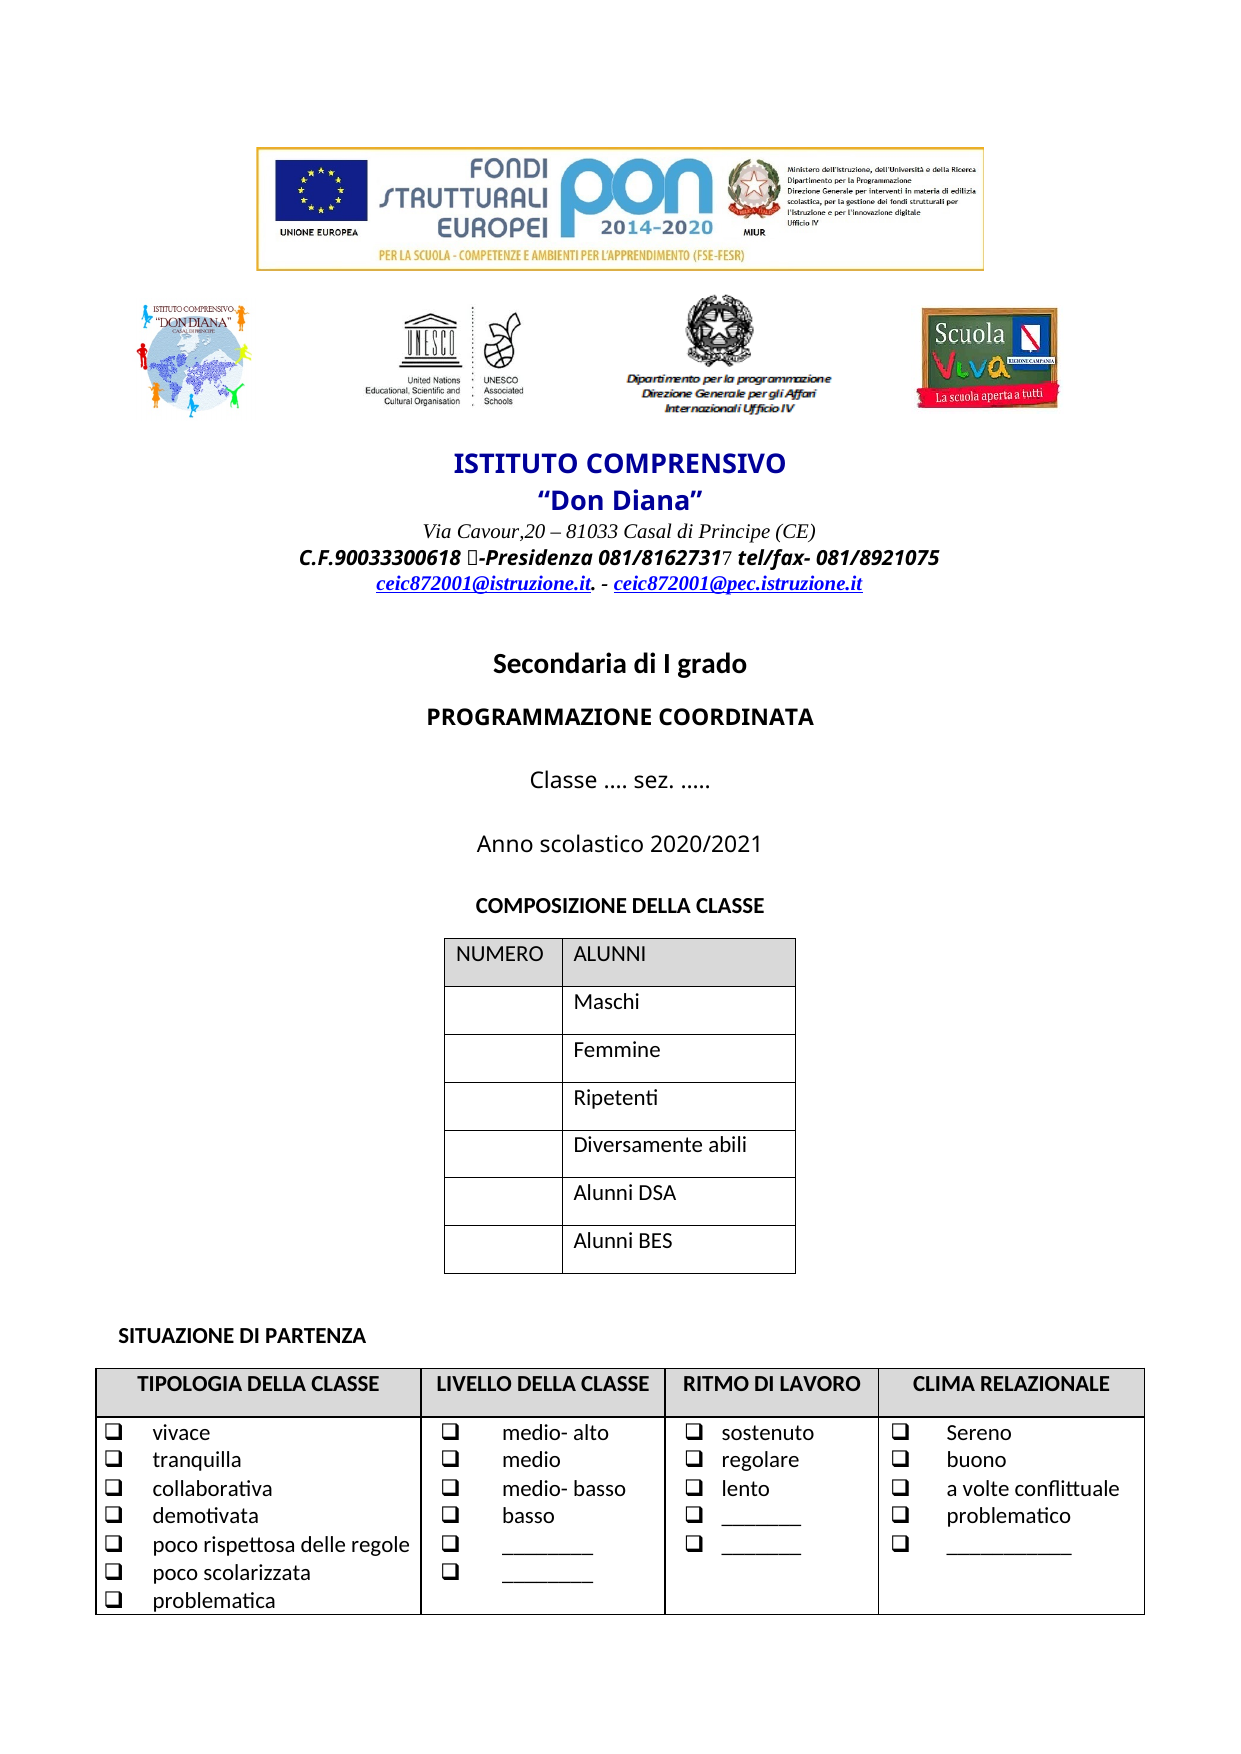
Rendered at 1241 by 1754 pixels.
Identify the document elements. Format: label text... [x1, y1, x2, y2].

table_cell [666, 1418, 878, 1614]
text C.F.90033300618 -Presidenza 081/8162731 tel/fax- 081/8921075 [118, 543, 1122, 571]
table_header CLIMA RELAZIONALE [879, 1369, 1144, 1416]
table_cell [445, 1178, 562, 1225]
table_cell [97, 1418, 420, 1614]
text ceic872001@istruzione.it. - ceic872001@pec.istruzione.it [118, 571, 1122, 595]
table_cell Alunni DSA [563, 1178, 795, 1225]
table_header LIVELLO DELLA CLASSE [422, 1369, 664, 1416]
table_cell [445, 1226, 562, 1273]
text COMPOSIZIONE DELLA CLASSE [118, 891, 1122, 919]
text Via Cavour,20 – 81033 Casal di Principe (CE) [118, 519, 1122, 543]
text PROGRAMMAZIONE COORDINATA [118, 701, 1122, 732]
picture [358, 298, 529, 420]
picture [911, 305, 1064, 414]
table_cell [445, 1131, 562, 1177]
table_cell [422, 1418, 664, 1614]
picture [256, 147, 984, 271]
text Anno scolastico 2020/2021 [118, 828, 1122, 859]
table_header tipologia della classe [97, 1369, 420, 1416]
text Secondaria di I grado [118, 646, 1122, 681]
table_cell Maschi [563, 987, 795, 1034]
table_cell Diversamente abili [563, 1131, 795, 1177]
table_cell Alunni BES [563, 1226, 795, 1273]
picture [620, 289, 837, 426]
table_cell Femmine [563, 1035, 795, 1082]
text SITUAZIONE DI PARTENZA [118, 1321, 1122, 1349]
table_header NUMERO [445, 939, 562, 986]
text ISTITUTO COMPRENSIVO [118, 445, 1122, 482]
table_cell [445, 1035, 562, 1082]
table_header RITMO DI LAVORO [666, 1369, 878, 1416]
table_cell Ripetenti [563, 1083, 795, 1129]
table_cell [445, 1083, 562, 1129]
text Classe …. sez. ….. [118, 764, 1122, 796]
picture [132, 298, 256, 421]
table_cell [445, 987, 562, 1034]
table_header ALUNNI [563, 939, 795, 986]
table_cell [879, 1418, 1144, 1614]
text “Don Diana” [118, 482, 1122, 519]
